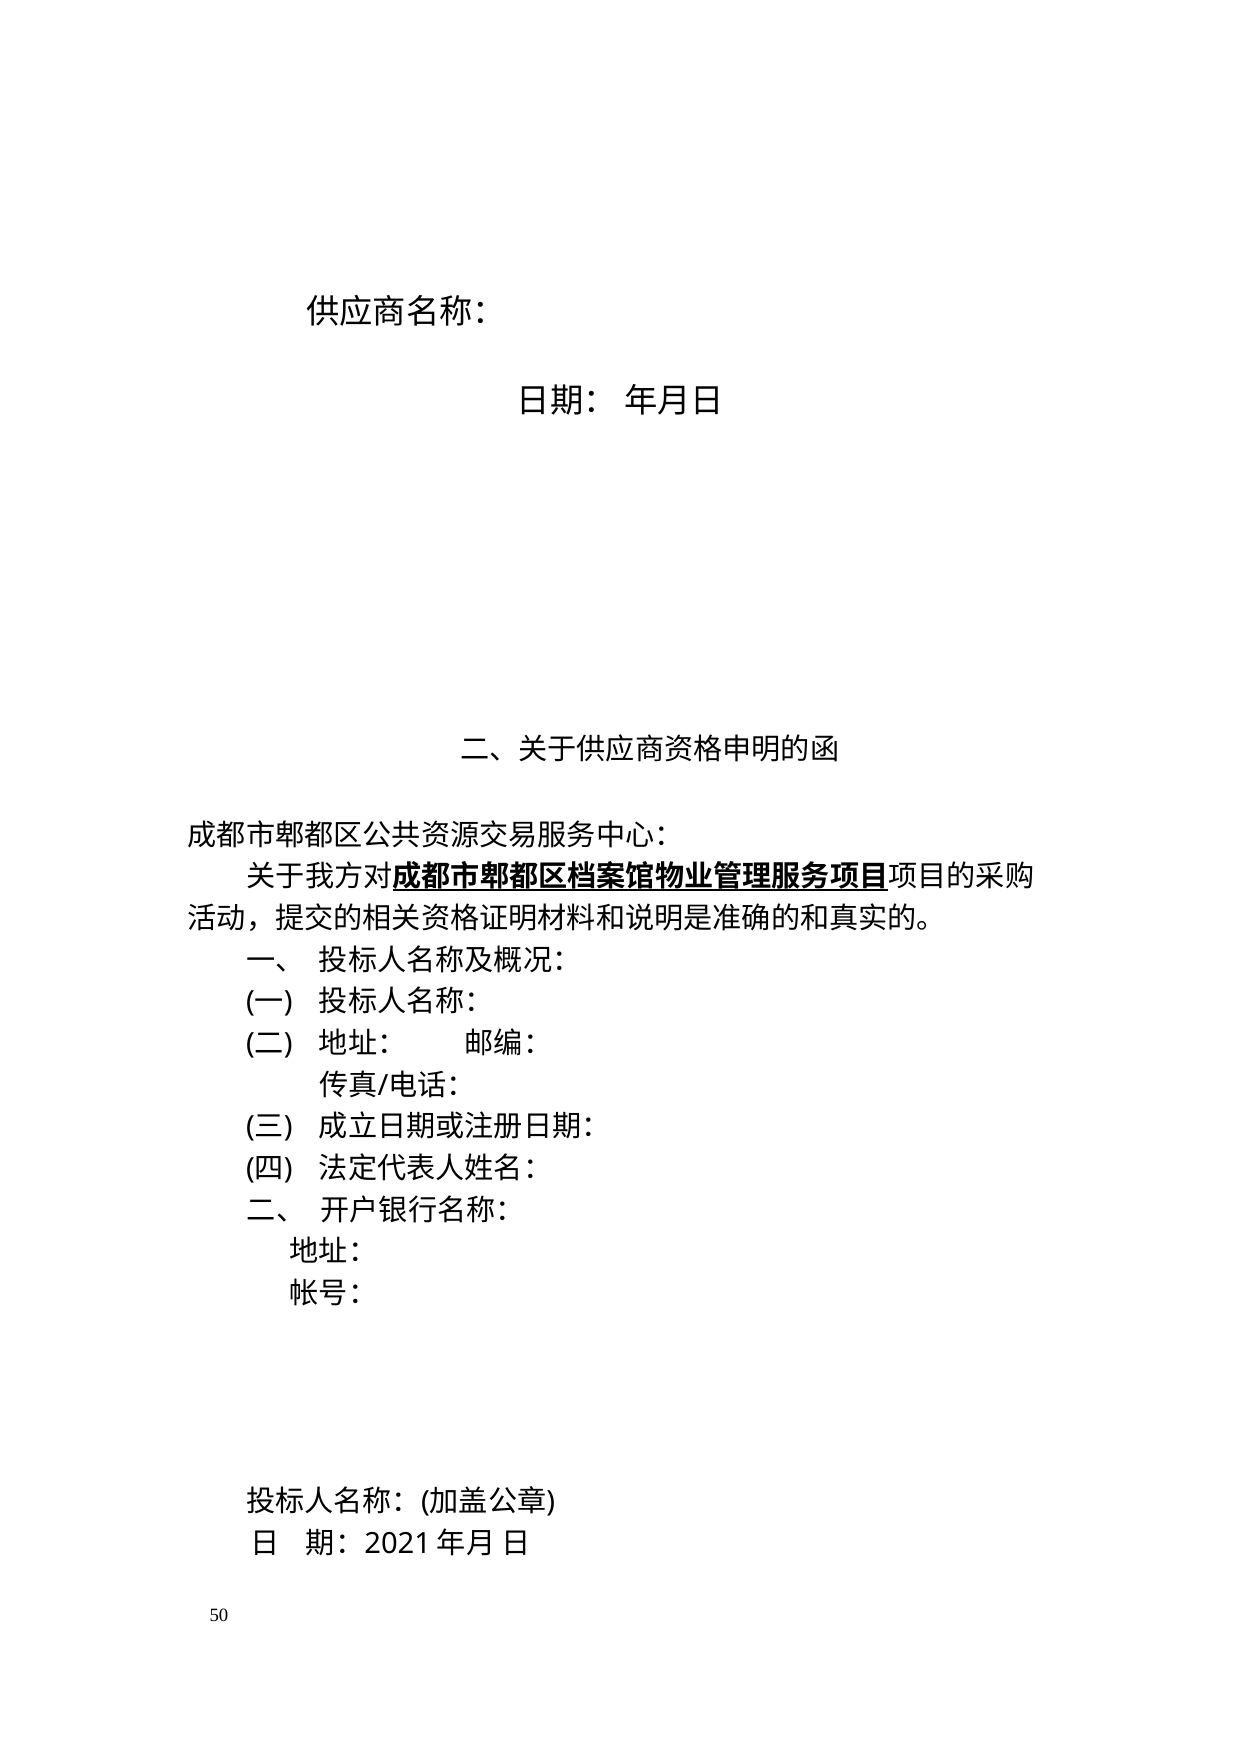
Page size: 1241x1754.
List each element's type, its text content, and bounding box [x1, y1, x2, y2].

text 传真/电话： [319, 1062, 1053, 1103]
subtitle 二、关于供应商资格申明的函 [187, 714, 1053, 779]
text 成都市郫都区公共资源交易服务中心： [187, 812, 1053, 853]
list 法定代表人姓名： [187, 1145, 1053, 1187]
text 供应商名称： [306, 276, 1053, 341]
text 帐号： [187, 1270, 1053, 1312]
list 开户银行名称： [187, 1187, 1053, 1228]
list 投标人名称及概况： [187, 937, 1053, 978]
list 成立日期或注册日期： [187, 1103, 1053, 1145]
list 投标人名称： [187, 978, 1053, 1020]
text 关于我方对成都市郫都区档案馆物业管理服务项目项目的采购活动，提交的相关资格证明材料和说明是准确的和真实的。 [187, 853, 1053, 937]
text 投标人名称：(加盖公章) [187, 1478, 1053, 1520]
text 地址： [187, 1228, 1053, 1270]
text 日 期：2021年月 日 [221, 1520, 1053, 1562]
list 地址： 邮编： [187, 1020, 1053, 1062]
text 日期： 年月日 [187, 365, 1053, 430]
